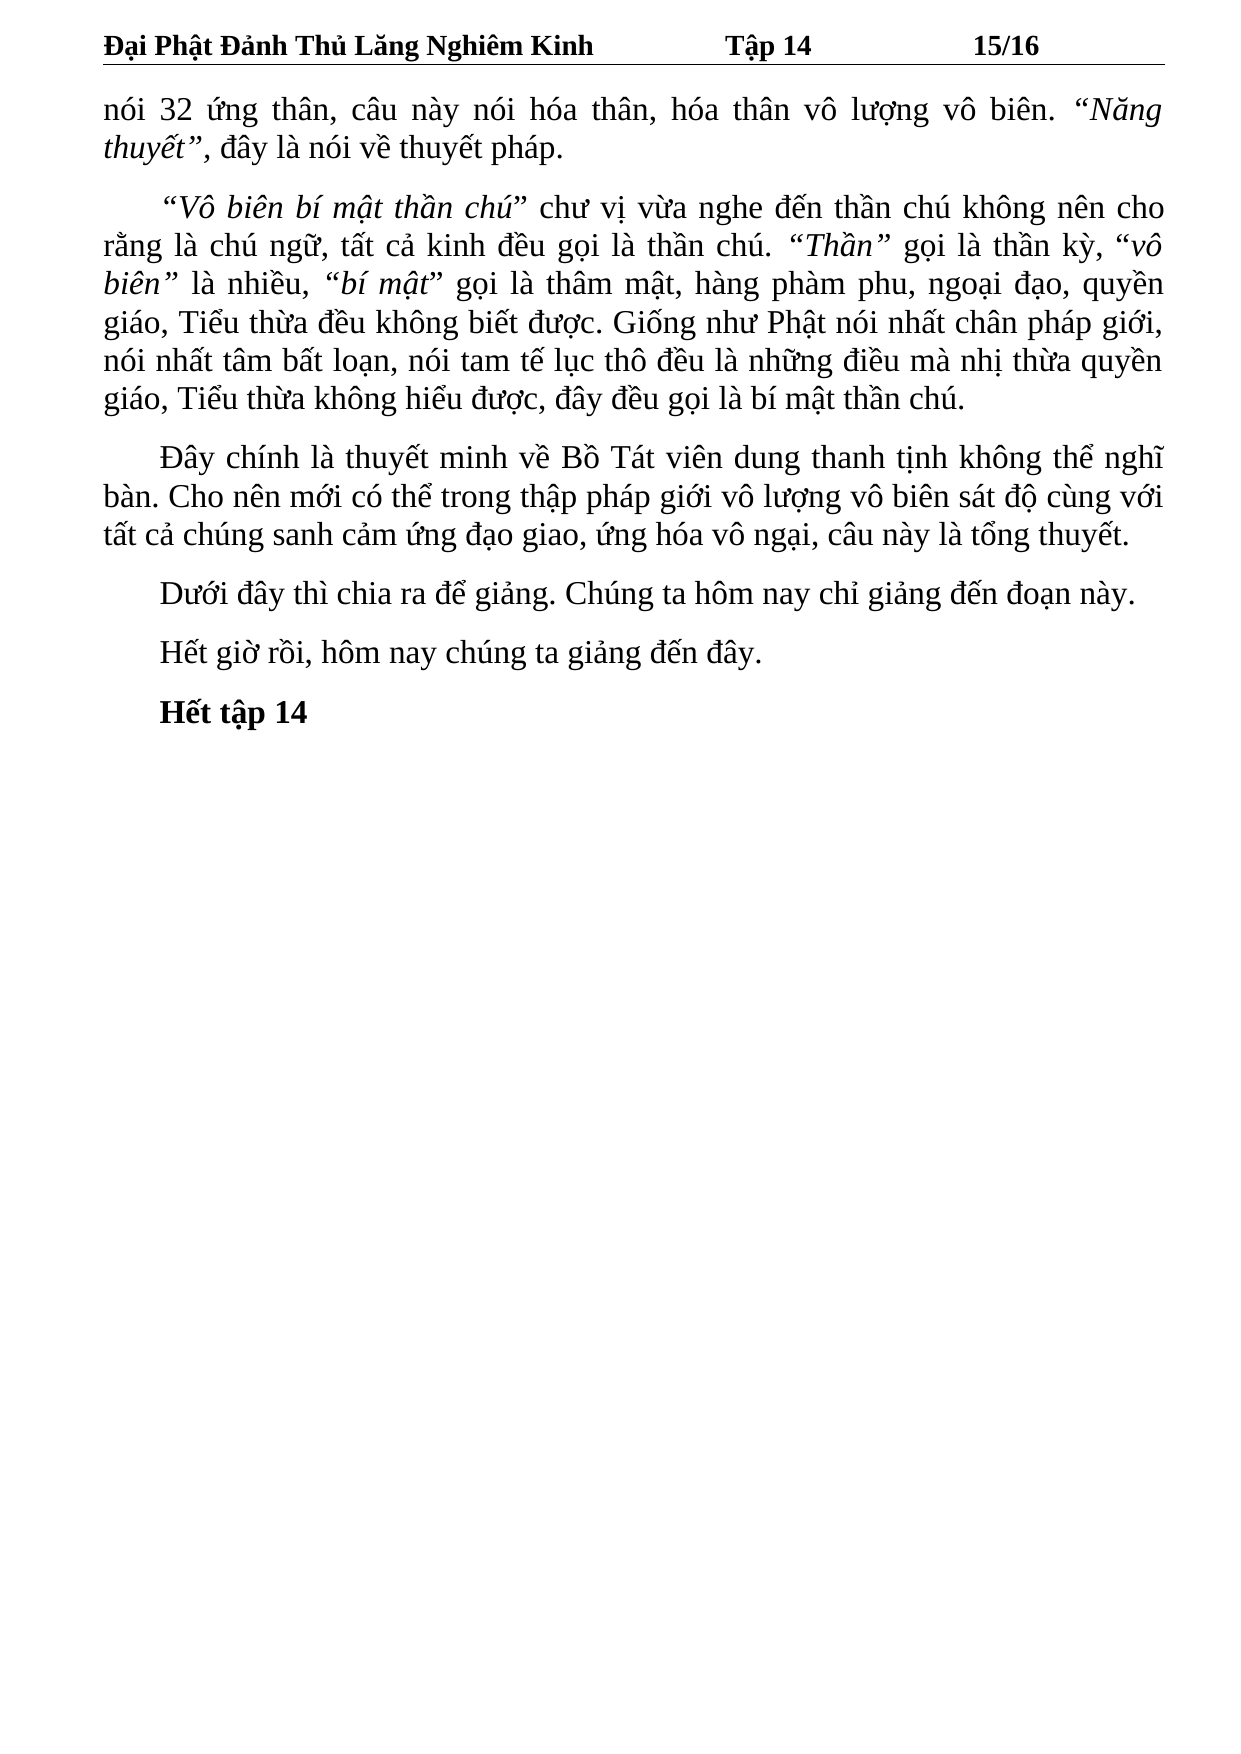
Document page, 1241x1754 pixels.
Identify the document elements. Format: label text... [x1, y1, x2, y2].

text Hết tập 14 [103, 692, 1165, 730]
text Dưới đây thì chia ra để giảng. Chúng ta hôm nay chỉ giảng đến đoạn này. [103, 574, 1165, 612]
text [103, 89, 1165, 166]
text Đây chính là thuyết minh về Bồ Tát viên dung thanh tịnh không thể nghĩ bàn. Cho nên mới có thể trong thập pháp giới vô lượng vô biên sát độ cùng với tất cả chúng sanh cảm ứng đạo giao, ứng hóa vô ngại, câu này là tổng thuyết. [103, 438, 1165, 553]
text “Vô biên bí mật thần chú” chư vị vừa nghe đến thần chú không nên cho rằng là chú ngữ, tất cả kinh đều gọi là thần chú. “Thần” gọi là thần kỳ, “vô biên” là nhiều, “bí mật” gọi là thâm mật, hàng phàm phu, ngoại đạo, quyền giáo, Tiểu thừa đều không biết được. Giống như Phật nói nhất chân pháp giới, nói nhất tâm bất loạn, nói tam tế lục thô đều là những điều mà nhị thừa quyền giáo, Tiểu thừa không hiểu được, đây đều gọi là bí mật thần chú. [103, 187, 1165, 417]
text Hết giờ rồi, hôm nay chúng ta giảng đến đây. [103, 633, 1165, 671]
